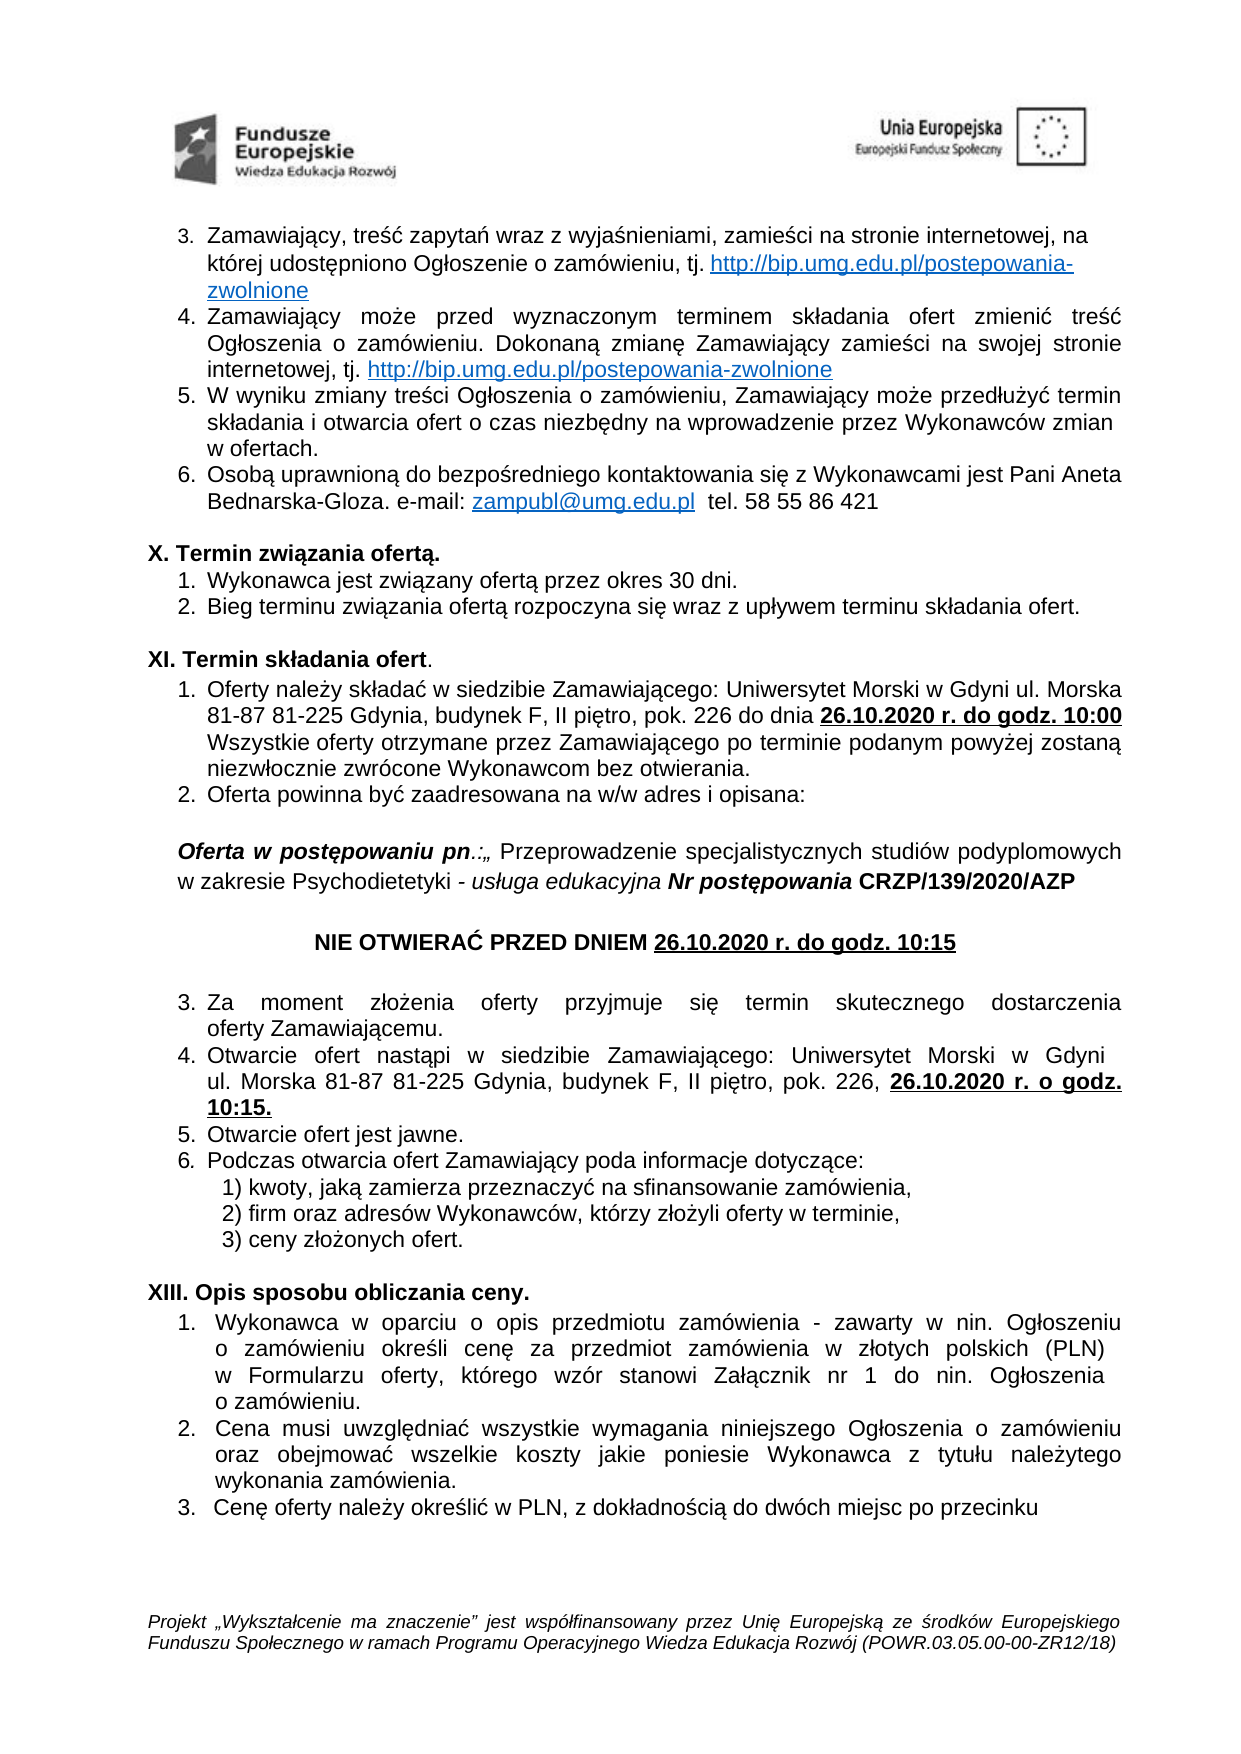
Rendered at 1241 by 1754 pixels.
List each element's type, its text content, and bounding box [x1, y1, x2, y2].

list W wyniku zmiany treści Ogłoszenia o zamówieniu, Zamawiający może przedłużyć termin składania i otwarcia ofert o czas niezbędny na wprowadzenie przez Wykonawców zmian w ofertach. [177, 382, 1122, 461]
text NIE OTWIERAĆ PRZED DNIEM 26.10.2020 r. do godz. 10:15 [148, 928, 1122, 955]
text 6. Podczas otwarcia ofert Zamawiający poda informacje dotyczące: [177, 1147, 1122, 1173]
list Osobą uprawnioną do bezpośredniego kontaktowania się z Wykonawcami jest Pani Aneta Bednarska-Gloza. e-mail: zampubl@umg.edu.pl tel. 58 55 86 421 [177, 461, 1122, 514]
list Oferta powinna być zaadresowana na w/w adres i opisana: [177, 781, 1122, 808]
text 5. Otwarcie ofert jest jawne. [148, 1121, 1122, 1147]
list Bieg terminu związania ofertą rozpoczyna się wraz z upływem terminu składania ofert. [177, 593, 1122, 619]
text 2) firm oraz adresów Wykonawców, którzy złożyli oferty w terminie, [177, 1200, 1122, 1226]
text 3) ceny złożonych ofert. [222, 1226, 1122, 1252]
list Wykonawca jest związany ofertą przez okres 30 dni. [177, 567, 1122, 593]
list Cena musi uwzględniać wszystkie wymagania niniejszego Ogłoszenia o zamówieniu oraz obejmować wszelkie koszty jakie poniesie Wykonawca z tytułu należytego wykonania zamówienia. [177, 1414, 1122, 1493]
text Oferta w postępowaniu pn.:„ Przeprowadzenie specjalistycznych studiów podyplomowych w zakresie Psychodietetyki - usługa edukacyjna Nr postępowania CRZP/139/2020/AZP [177, 838, 1122, 894]
list Wykonawca w oparciu o opis przedmiotu zamówienia - zawarty w nin. Ogłoszeniu o zamówieniu określi cenę za przedmiot zamówienia w złotych polskich (PLN) w Formularzu oferty, którego wzór stanowi Załącznik nr 1 do nin. Ogłoszenia o zamówieniu. [177, 1309, 1122, 1414]
text 1) kwoty, jaką zamierza przeznaczyć na sfinansowanie zamówienia, [177, 1173, 1122, 1200]
list Oferty należy składać w siedzibie Zamawiającego: Uniwersytet Morski w Gdyni ul. Morska 81-87 81-225 Gdynia, budynek F, II piętro, pok. 226 do dnia 26.10.2020 r. do godz. 10:00 Wszystkie oferty otrzymane przez Zamawiającego po terminie podanym powyżej zostaną niezwłocznie zwrócone Wykonawcom bez otwierania. [177, 676, 1122, 781]
text X. Termin związania ofertą. [148, 540, 1122, 567]
text XIII. Opis sposobu obliczania ceny. [148, 1279, 1122, 1305]
picture [147, 73, 1103, 223]
list Zamawiający może przed wyznaczonym terminem składania ofert zmienić treść Ogłoszenia o zamówieniu. Dokonaną zmianę Zamawiający zamieści na swojej stronie internetowej, tj. http://bip.umg.edu.pl/postepowania-zwolnione [177, 303, 1122, 382]
list Cenę oferty należy określić w PLN, z dokładnością do dwóch miejsc po przecinku [177, 1493, 1122, 1520]
list Zamawiający, treść zapytań wraz z wyjaśnieniami, zamieści na stronie internetowej, na której udostępniono Ogłoszenie o zamówieniu, tj. http://bip.umg.edu.pl/postepowania-zwolnione [177, 222, 1122, 303]
text 3. Za moment złożenia oferty przyjmuje się termin skutecznego dostarczenia oferty Zamawiającemu. [177, 989, 1122, 1042]
text 4. Otwarcie ofert nastąpi w siedzibie Zamawiającego: Uniwersytet Morski w Gdyni ul. Morska 81-87 81-225 Gdynia, budynek F, II piętro, pok. 226, 26.10.2020 r. o godz. 10:15. [177, 1042, 1122, 1121]
text XI. Termin składania ofert. [148, 646, 1122, 672]
